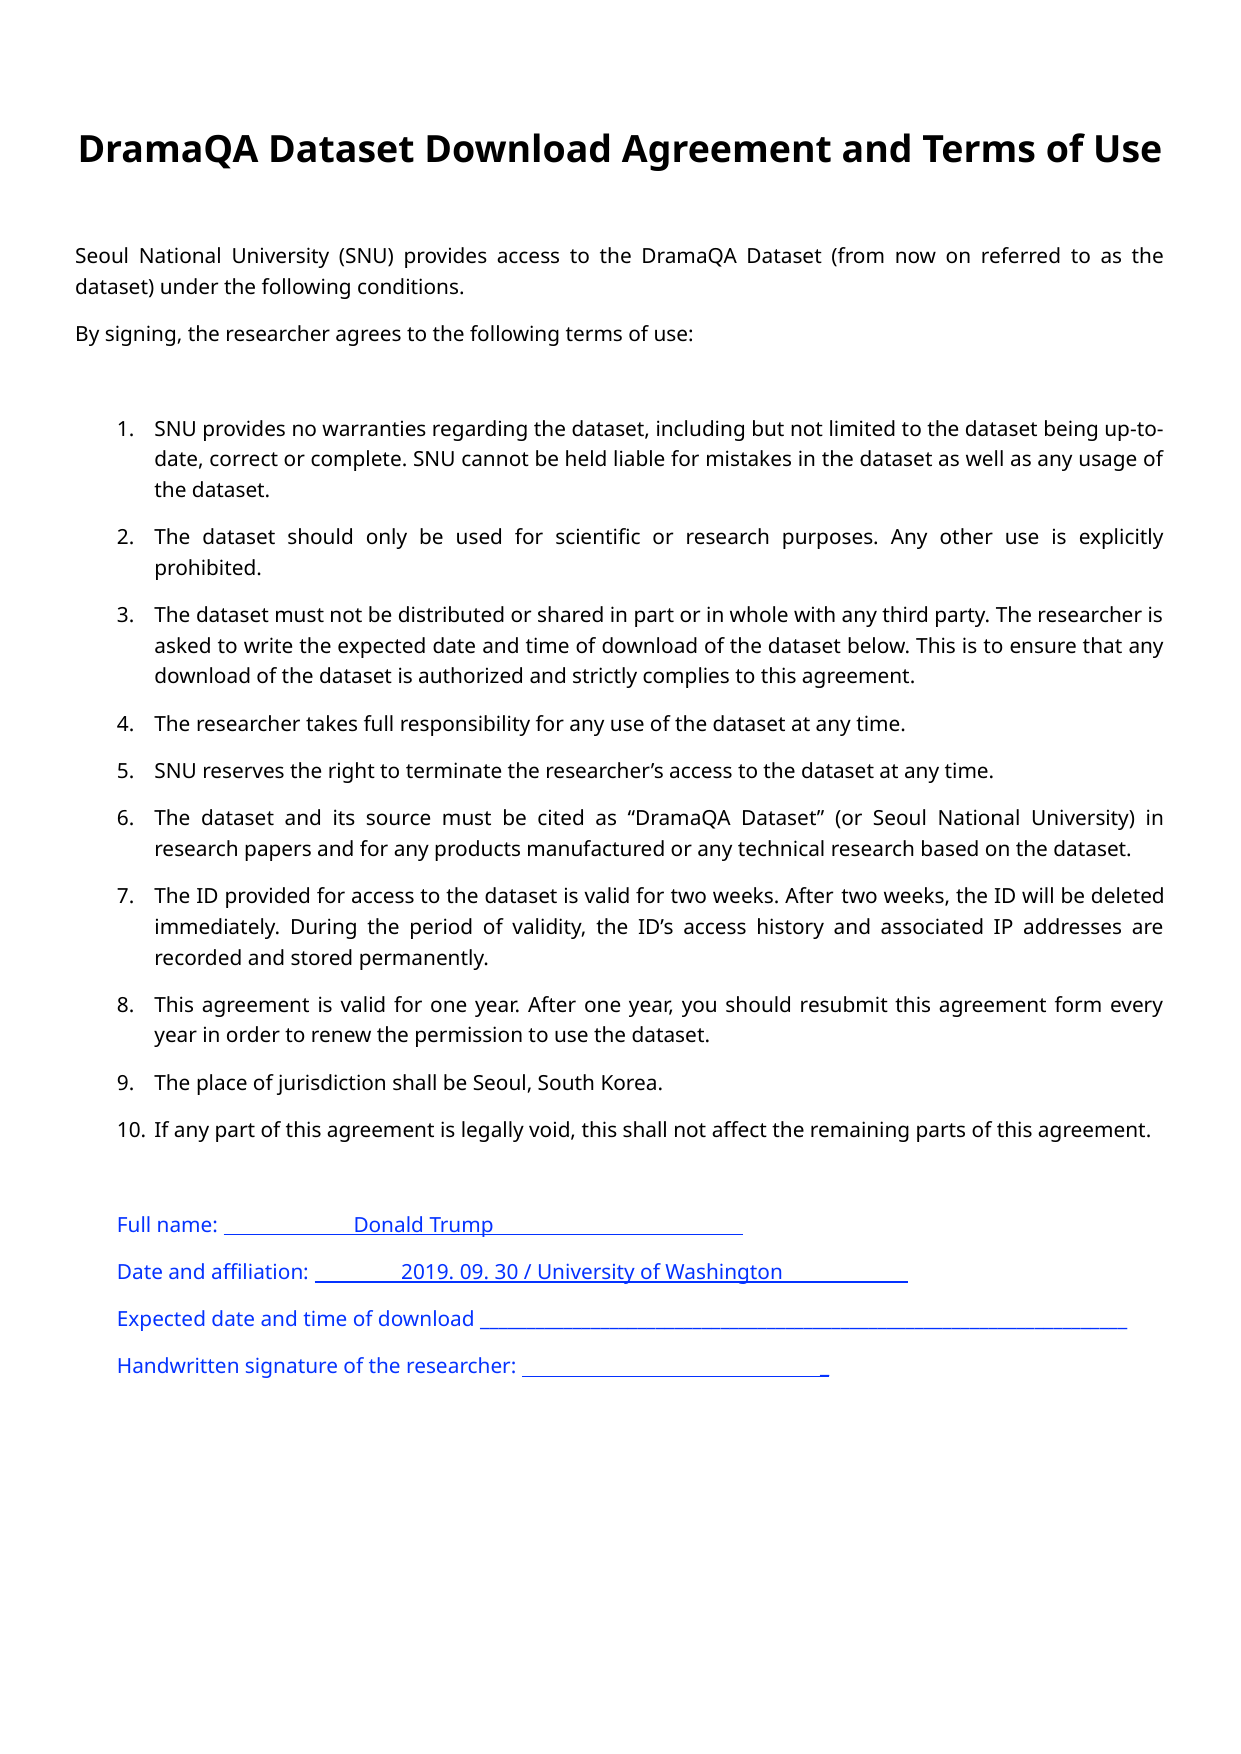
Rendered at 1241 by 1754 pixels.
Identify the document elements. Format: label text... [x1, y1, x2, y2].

text Full name: Donald Trump [75, 1210, 1165, 1238]
list SNU reserves the right to terminate the researcher’s access to the dataset at any time. [117, 756, 1165, 784]
text Handwritten signature of the researcher: _ [75, 1352, 1165, 1380]
text Seoul National University (SNU) provides access to the DramaQA Dataset (from now on referred to as the dataset) under the following conditions. [75, 241, 1165, 300]
list SNU provides no warranties regarding the dataset, including but not limited to the dataset being up-to-date, correct or complete. SNU cannot be held liable for mistakes in the dataset as well as any usage of the dataset. [117, 414, 1165, 503]
list The place of jurisdiction shall be Seoul, South Korea. [117, 1068, 1165, 1096]
list The ID provided for access to the dataset is valid for two weeks. After two weeks, the ID will be deleted immediately. During the period of validity, the ID’s access history and associated IP addresses are recorded and stored permanently. [117, 881, 1165, 971]
list The dataset must not be distributed or shared in part or in whole with any third party. The researcher is asked to write the expected date and time of download of the dataset below. This is to ensure that any download of the dataset is authorized and strictly complies to this agreement. [117, 600, 1165, 690]
list The researcher takes full responsibility for any use of the dataset at any time. [117, 709, 1165, 737]
text By signing, the researcher agrees to the following terms of use: [75, 319, 1165, 348]
list The dataset and its source must be cited as “DramaQA Dataset” (or Seoul National University) in research papers and for any products manufactured or any technical research based on the dataset. [117, 803, 1165, 862]
list If any part of this agreement is legally void, this shall not affect the remaining parts of this agreement. [117, 1115, 1165, 1143]
text Expected date and time of download ______________________________________________________________________ [75, 1304, 1165, 1333]
list The dataset should only be used for scientific or research purposes. Any other use is explicitly prohibited. [117, 522, 1165, 581]
list This agreement is valid for one year. After one year, you should resubmit this agreement form every year in order to renew the permission to use the dataset. [117, 990, 1165, 1049]
text Date and affiliation: 2019. 09. 30 / University of Washington [75, 1257, 1165, 1285]
text DramaQA Dataset Download Agreement and Terms of Use [75, 122, 1165, 173]
